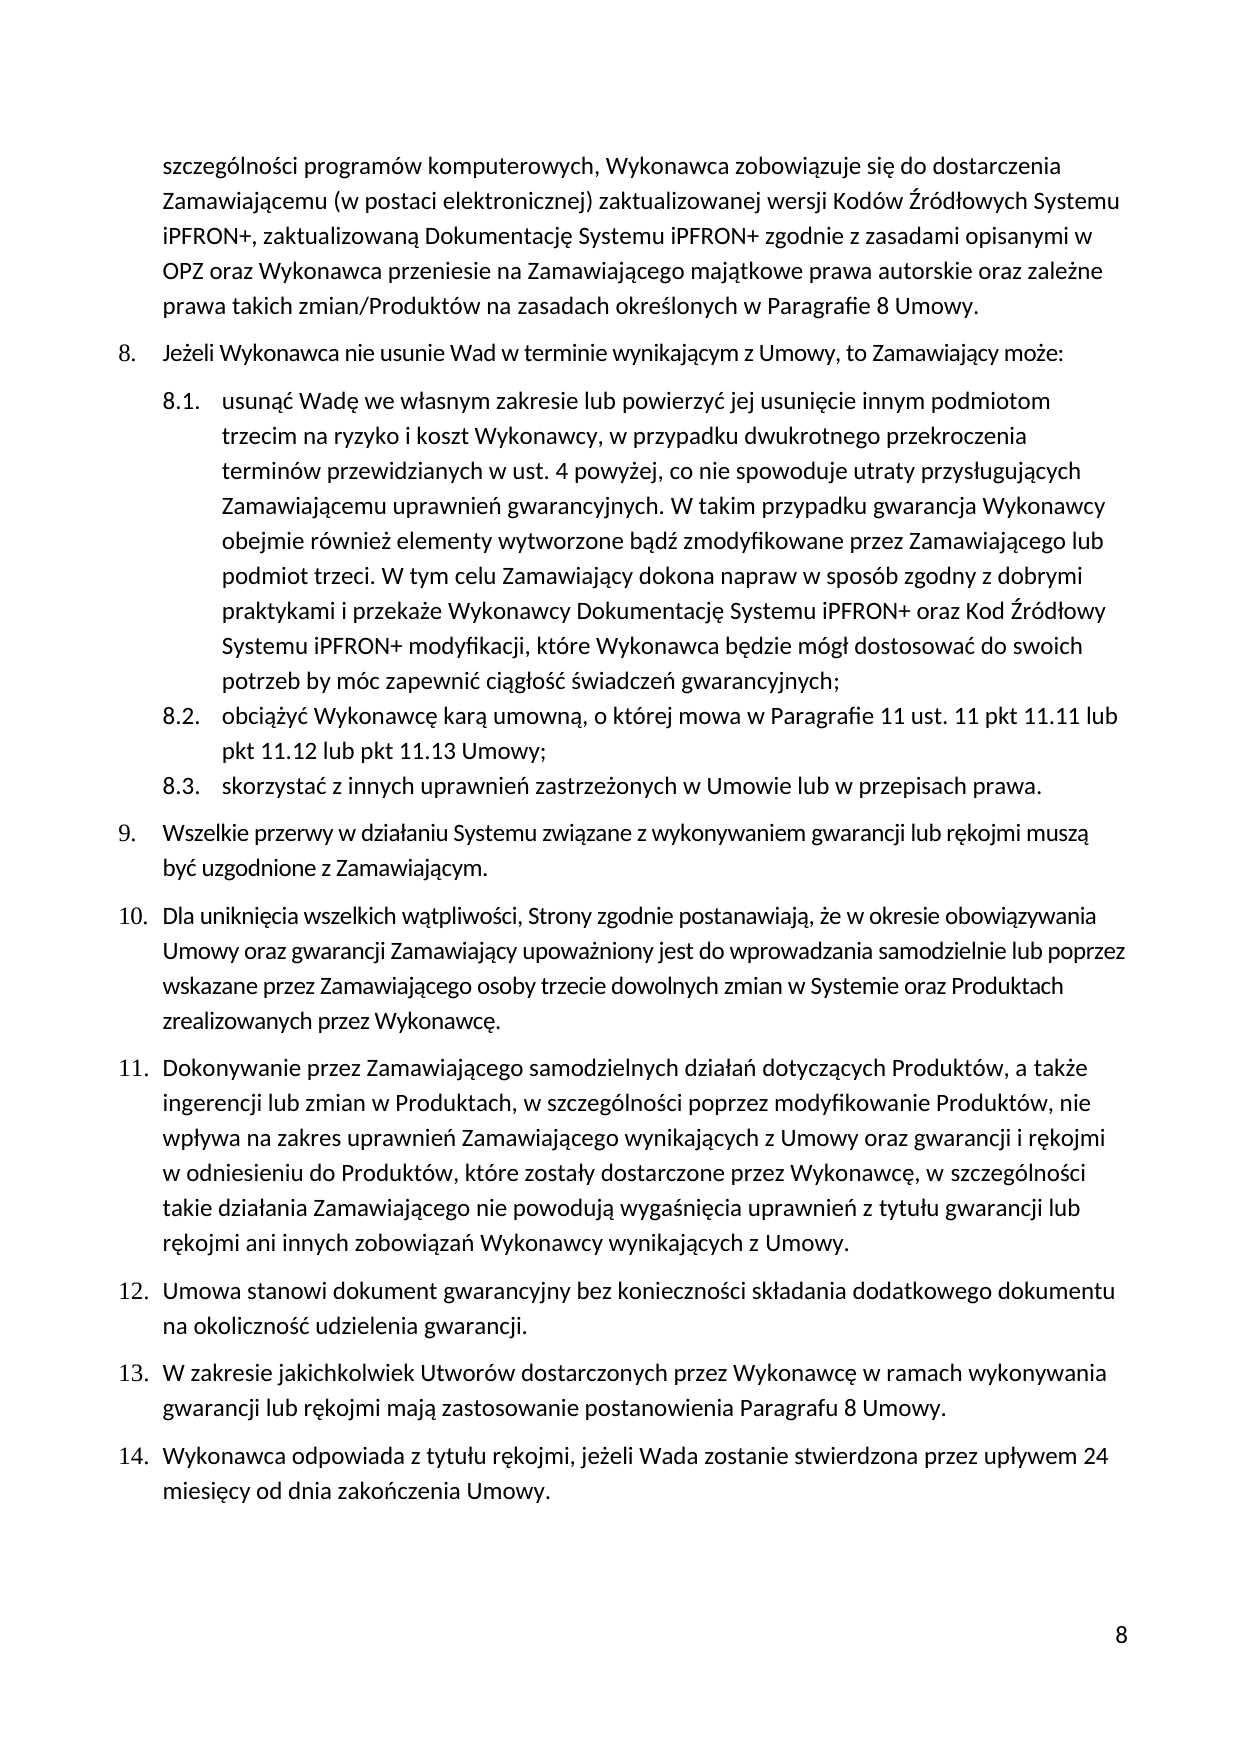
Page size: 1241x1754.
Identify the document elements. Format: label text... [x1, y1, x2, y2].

list usunąć Wadę we własnym zakresie lub powierzyć jej usunięcie innym podmiotom trzecim na ryzyko i koszt Wykonawcy, w przypadku dwukrotnego przekroczenia terminów przewidzianych w ust. 4 powyżej, co nie spowoduje utraty przysługujących Zamawiającemu uprawnień gwarancyjnych. W takim przypadku gwarancja Wykonawcy obejmie również elementy wytworzone bądź zmodyfikowane przez Zamawiającego lub podmiot trzeci. W tym celu Zamawiający dokona napraw w sposób zgodny z dobrymi praktykami i przekaże Wykonawcy Dokumentację Systemu iPFRON+ oraz Kod Źródłowy Systemu iPFRON+ modyfikacji, które Wykonawca będzie mógł dostosować do swoich potrzeb by móc zapewnić ciągłość świadczeń gwarancyjnych; [162, 385, 1128, 696]
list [118, 150, 1128, 321]
list Umowa stanowi dokument gwarancyjny bez konieczności składania dodatkowego dokumentu na okoliczność udzielenia gwarancji. [118, 1275, 1128, 1341]
list skorzystać z innych uprawnień zastrzeżonych w Umowie lub w przepisach prawa. [162, 770, 1128, 801]
list Wszelkie przerwy w działaniu Systemu związane z wykonywaniem gwarancji lub rękojmi muszą być uzgodnione z Zamawiającym. [118, 817, 1128, 883]
list obciążyć Wykonawcę karą umowną, o której mowa w Paragrafie 11 ust. 11 pkt 11.11 lub pkt 11.12 lub pkt 11.13 Umowy; [162, 700, 1128, 766]
list W zakresie jakichkolwiek Utworów dostarczonych przez Wykonawcę w ramach wykonywania gwarancji lub rękojmi mają zastosowanie postanowienia Paragrafu 8 Umowy. [118, 1357, 1128, 1423]
list Dokonywanie przez Zamawiającego samodzielnych działań dotyczących Produktów, a także ingerencji lub zmian w Produktach, w szczególności poprzez modyfikowanie Produktów, nie wpływa na zakres uprawnień Zamawiającego wynikających z Umowy oraz gwarancji i rękojmi w odniesieniu do Produktów, które zostały dostarczone przez Wykonawcę, w szczególności takie działania Zamawiającego nie powodują wygaśnięcia uprawnień z tytułu gwarancji lub rękojmi ani innych zobowiązań Wykonawcy wynikających z Umowy. [118, 1052, 1128, 1258]
list Jeżeli Wykonawca nie usunie Wad w terminie wynikającym z Umowy, to Zamawiający może: [118, 337, 1128, 368]
list Wykonawca odpowiada z tytułu rękojmi, jeżeli Wada zostanie stwierdzona przez upływem 24 miesięcy od dnia zakończenia Umowy. [118, 1440, 1128, 1506]
list Dla uniknięcia wszelkich wątpliwości, Strony zgodnie postanawiają, że w okresie obowiązywania Umowy oraz gwarancji Zamawiający upoważniony jest do wprowadzania samodzielnie lub poprzez wskazane przez Zamawiającego osoby trzecie dowolnych zmian w Systemie oraz Produktach zrealizowanych przez Wykonawcę. [118, 900, 1128, 1036]
